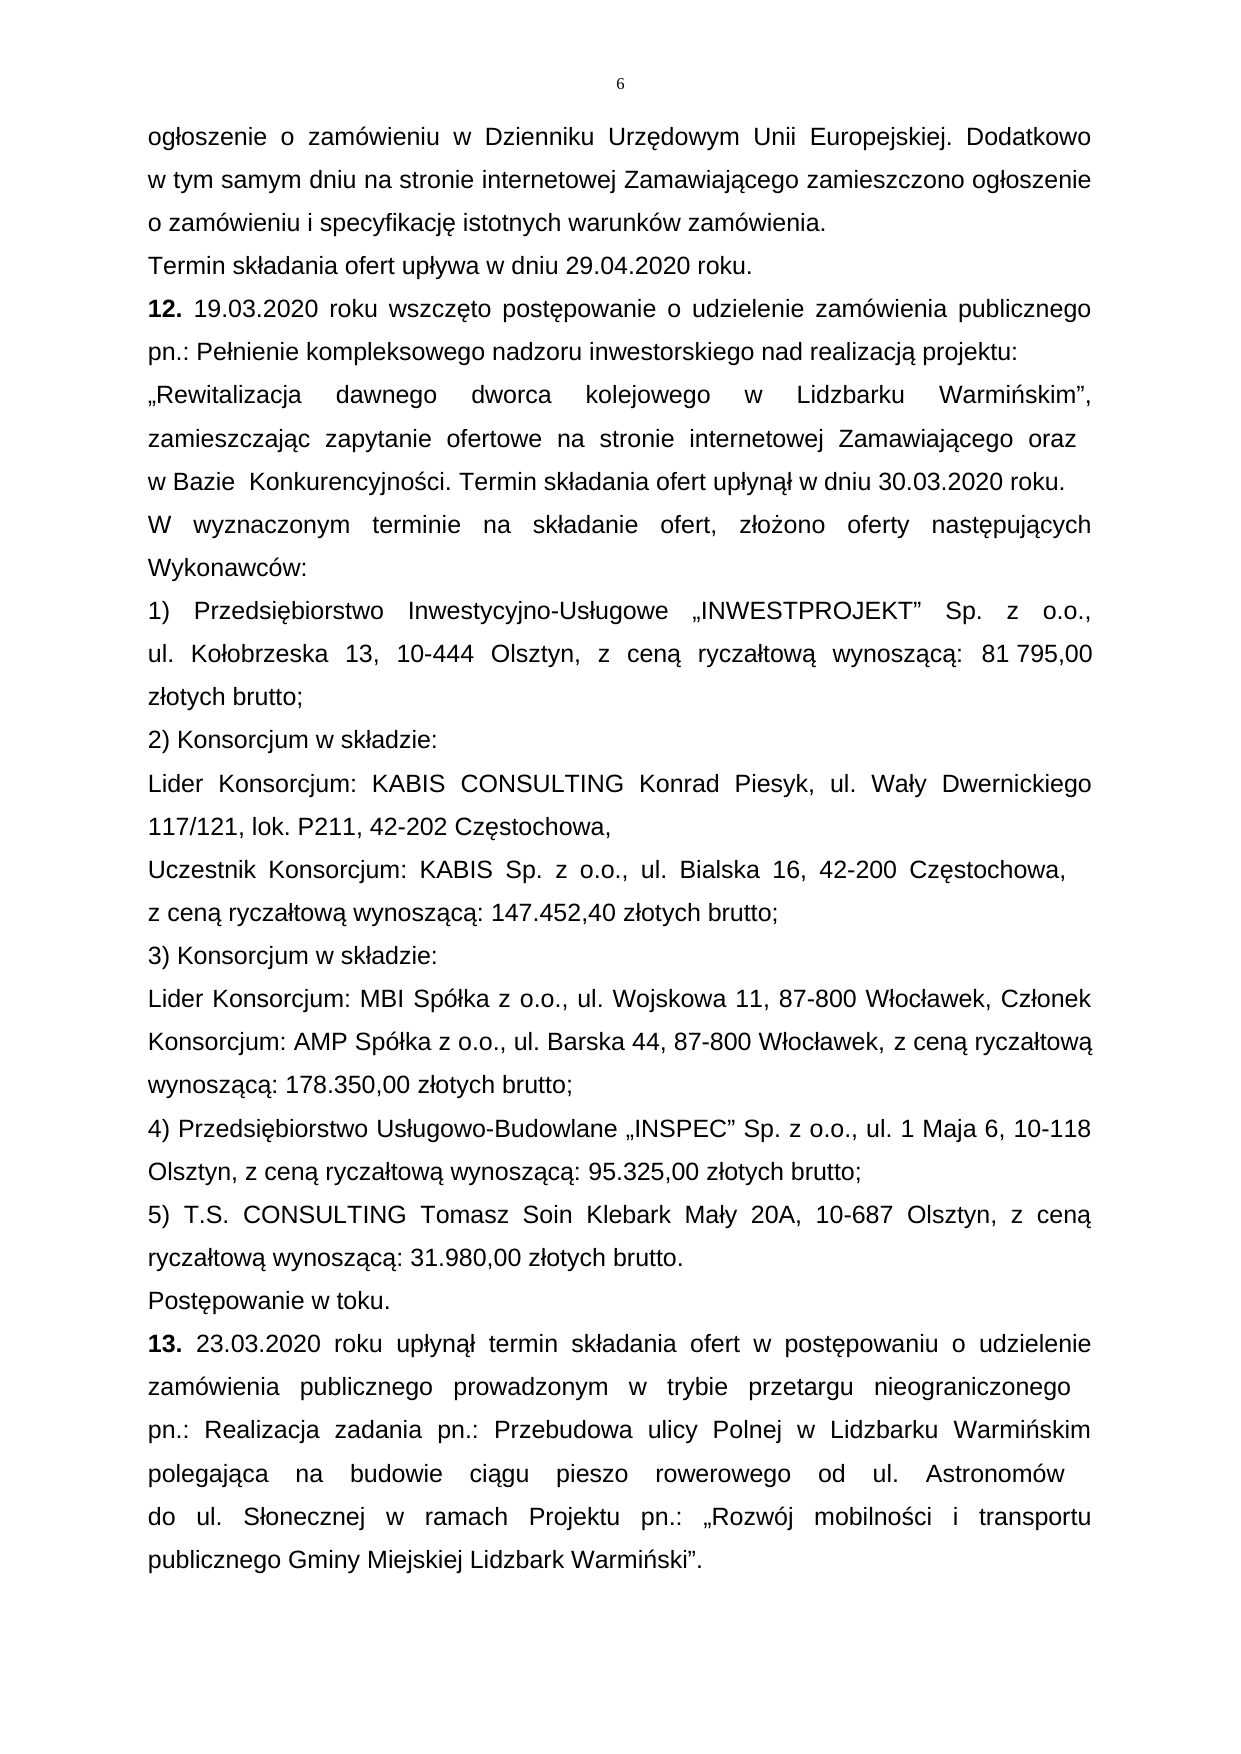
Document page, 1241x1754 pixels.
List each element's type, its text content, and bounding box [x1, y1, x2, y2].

text 5) T.S. CONSULTING Tomasz Soin Klebark Mały 20A, 10-687 Olsztyn, z ceną ryczałtową wynoszącą: 31.980,00 złotych brutto. [148, 1200, 1093, 1272]
text 2) Konsorcjum w składzie: [148, 725, 1093, 754]
text „Rewitalizacja dawnego dworca kolejowego w Lidzbarku Warmińskim”, zamieszczając zapytanie ofertowe na stronie internetowej Zamawiającego oraz w Bazie Konkurencyjności. Termin składania ofert upłynął w dniu 30.03.2020 roku. [148, 380, 1093, 495]
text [148, 122, 1093, 237]
text 3) Konsorcjum w składzie: [148, 941, 1093, 970]
text Termin składania ofert upływa w dniu 29.04.2020 roku. [148, 251, 1093, 280]
text 4) Przedsiębiorstwo Usługowo-Budowlane „INSPEC” Sp. z o.o., ul. 1 Maja 6, 10-118 Olsztyn, z ceną ryczałtową wynoszącą: 95.325,00 złotych brutto; [148, 1113, 1093, 1185]
text W wyznaczonym terminie na składanie ofert, złożono oferty następujących Wykonawców: [148, 510, 1093, 582]
text Postępowanie w toku. [148, 1286, 1093, 1315]
text 13. 23.03.2020 roku upłynął termin składania ofert w postępowaniu o udzielenie zamówienia publicznego prowadzonym w trybie przetargu nieograniczonego pn.: Realizacja zadania pn.: Przebudowa ulicy Polnej w Lidzbarku Warmińskim polegająca na budowie ciągu pieszo rowerowego od ul. Astronomów do ul. Słonecznej w ramach Projektu pn.: „Rozwój mobilności i transportu publicznego Gminy Miejskiej Lidzbark Warmiński”. [148, 1329, 1093, 1573]
text 12. 19.03.2020 roku wszczęto postępowanie o udzielenie zamówienia publicznego pn.: Pełnienie kompleksowego nadzoru inwestorskiego nad realizacją projektu: [148, 294, 1093, 366]
text Lider Konsorcjum: MBI Spółka z o.o., ul. Wojskowa 11, 87-800 Włocławek, Członek Konsorcjum: AMP Spółka z o.o., ul. Barska 44, 87-800 Włocławek, z ceną ryczałtową wynoszącą: 178.350,00 złotych brutto; [148, 984, 1093, 1099]
text 1) Przedsiębiorstwo Inwestycyjno-Usługowe „INWESTPROJEKT” Sp. z o.o., ul. Kołobrzeska 13, 10-444 Olsztyn, z ceną ryczałtową wynoszącą: 81 795,00 złotych brutto; [148, 596, 1093, 711]
text Lider Konsorcjum: KABIS CONSULTING Konrad Piesyk, ul. Wały Dwernickiego 117/121, lok. P211, 42-202 Częstochowa, [148, 768, 1093, 840]
text Uczestnik Konsorcjum: KABIS Sp. z o.o., ul. Bialska 16, 42-200 Częstochowa, z ceną ryczałtową wynoszącą: 147.452,40 złotych brutto; [148, 855, 1093, 927]
